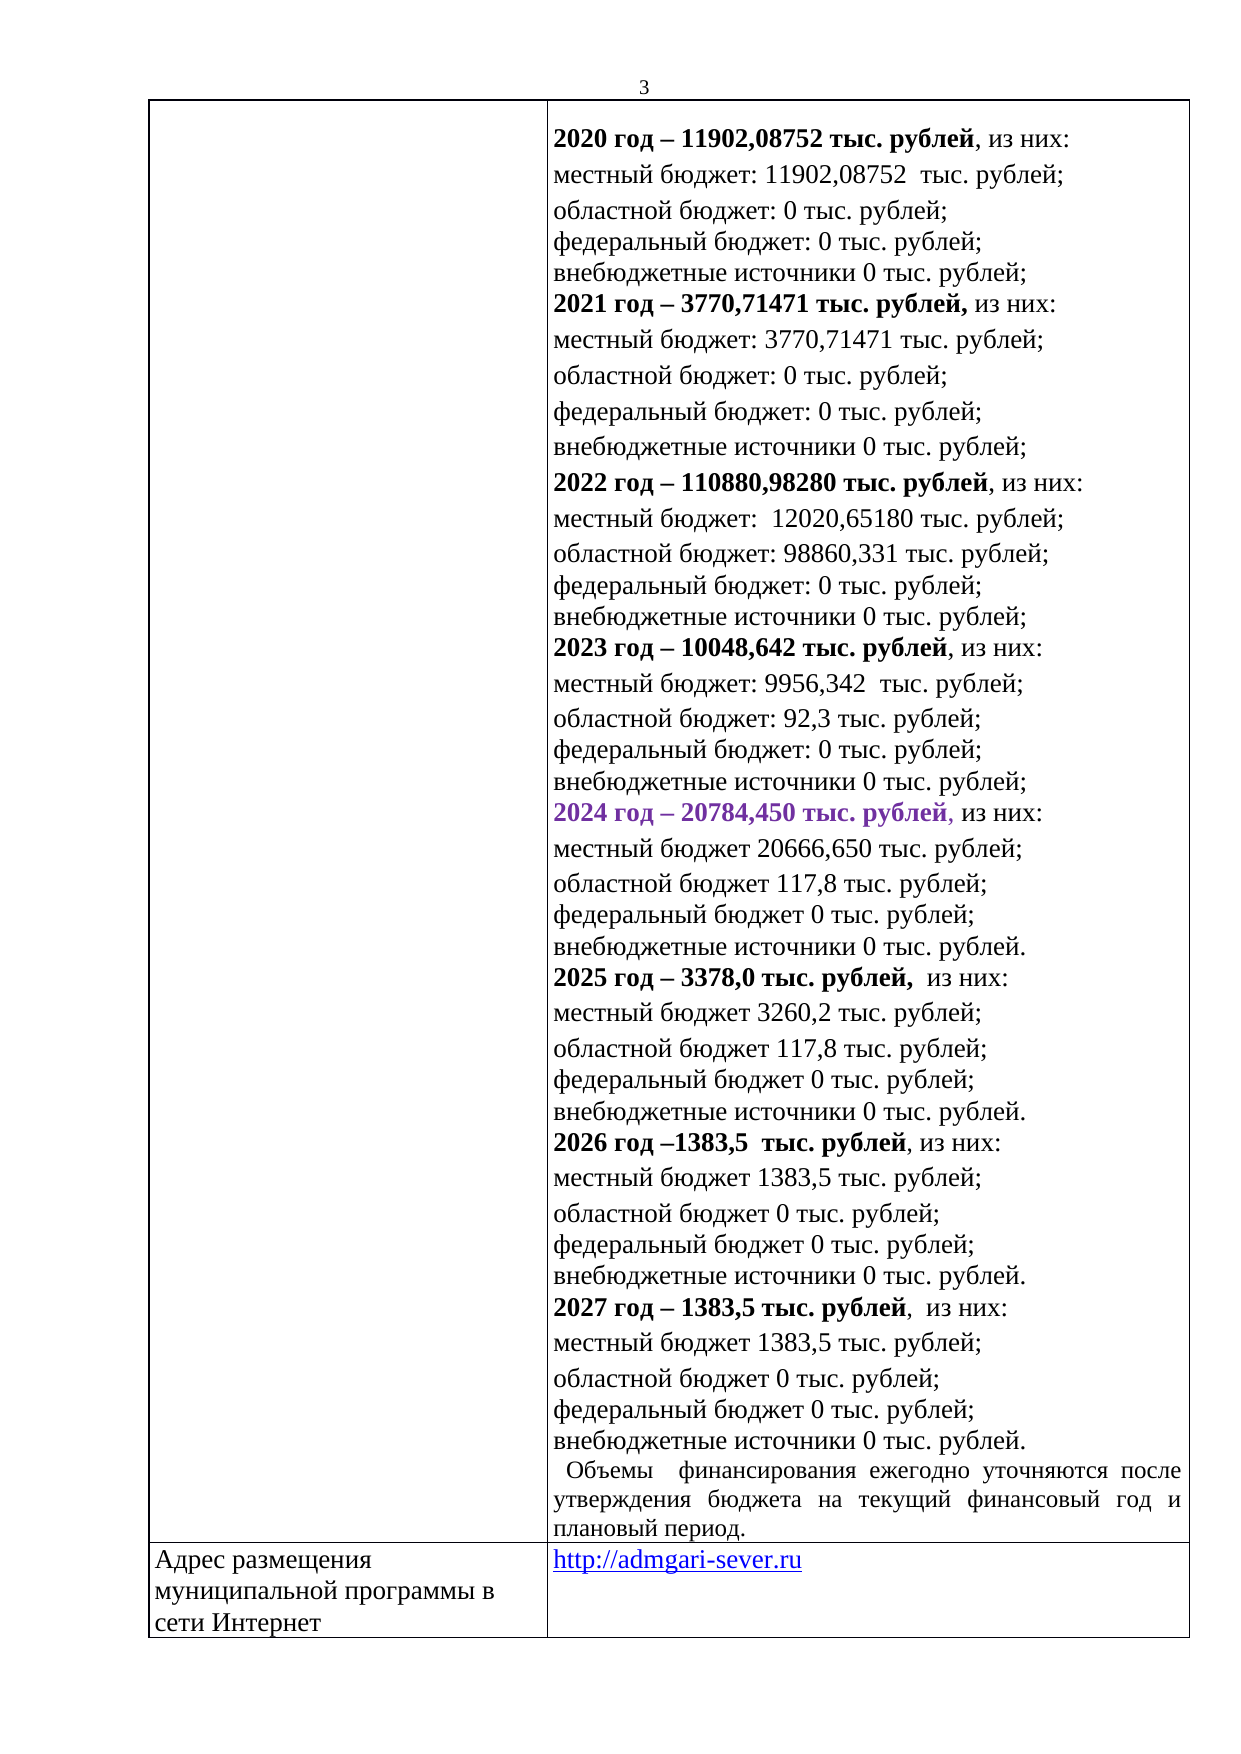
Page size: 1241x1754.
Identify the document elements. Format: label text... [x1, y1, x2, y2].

table_cell Адрес размещения муниципальной программы в сети Интернет [150, 1543, 547, 1637]
table_cell http://admgari-sever.ru [548, 1543, 1189, 1637]
table_cell [150, 101, 547, 1542]
table_cell 2020 год – 11902,08752 тыс. рублей, из них: местный бюджет: 11902,08752 тыс. рублей; областной бюджет: 0 тыс. рублей; федеральный бюджет: 0 тыс. рублей; внебюджетные источники 0 тыс. рублей; 2021 год – 3770,71471 тыс. рублей, из них: местный бюджет: 3770,71471 тыс. рублей; областной бюджет: 0 тыс. рублей; федеральный бюджет: 0 тыс. рублей; внебюджетные источники 0 тыс. рублей; 2022 год – 110880,98280 тыс. рублей, из них: местный бюджет: 12020,65180 тыс. рублей; областной бюджет: 98860,331 тыс. рублей; федеральный бюджет: 0 тыс. рублей; внебюджетные источники 0 тыс. рублей; 2023 год – 10048,642 тыс. рублей, из них: местный бюджет: 9956,342 тыс. рублей; областной бюджет: 92,3 тыс. рублей; федеральный бюджет: 0 тыс. рублей; внебюджетные источники 0 тыс. рублей; 2024 год – 20784,450 тыс. рублей, из них: местный бюджет 20666,650 тыс. рублей; областной бюджет 117,8 тыс. рублей; федеральный бюджет 0 тыс. рублей; внебюджетные источники 0 тыс. рублей. 2025 год – 3378,0 тыс. рублей, из них: местный бюджет 3260,2 тыс. рублей; областной бюджет 117,8 тыс. рублей; федеральный бюджет 0 тыс. рублей; внебюджетные источники 0 тыс. рублей. 2026 год –1383,5 тыс. рублей, из них: местный бюджет 1383,5 тыс. рублей; областной бюджет 0 тыс. рублей; федеральный бюджет 0 тыс. рублей; внебюджетные источники 0 тыс. рублей. 2027 год – 1383,5 тыс. рублей, из них: местный бюджет 1383,5 тыс. рублей; областной бюджет 0 тыс. рублей; федеральный бюджет 0 тыс. рублей; внебюджетные источники 0 тыс. рублей. Объемы финансирования ежегодно уточняются после утверждения бюджета на текущий финансовый год и плановый период. [548, 101, 1189, 1542]
